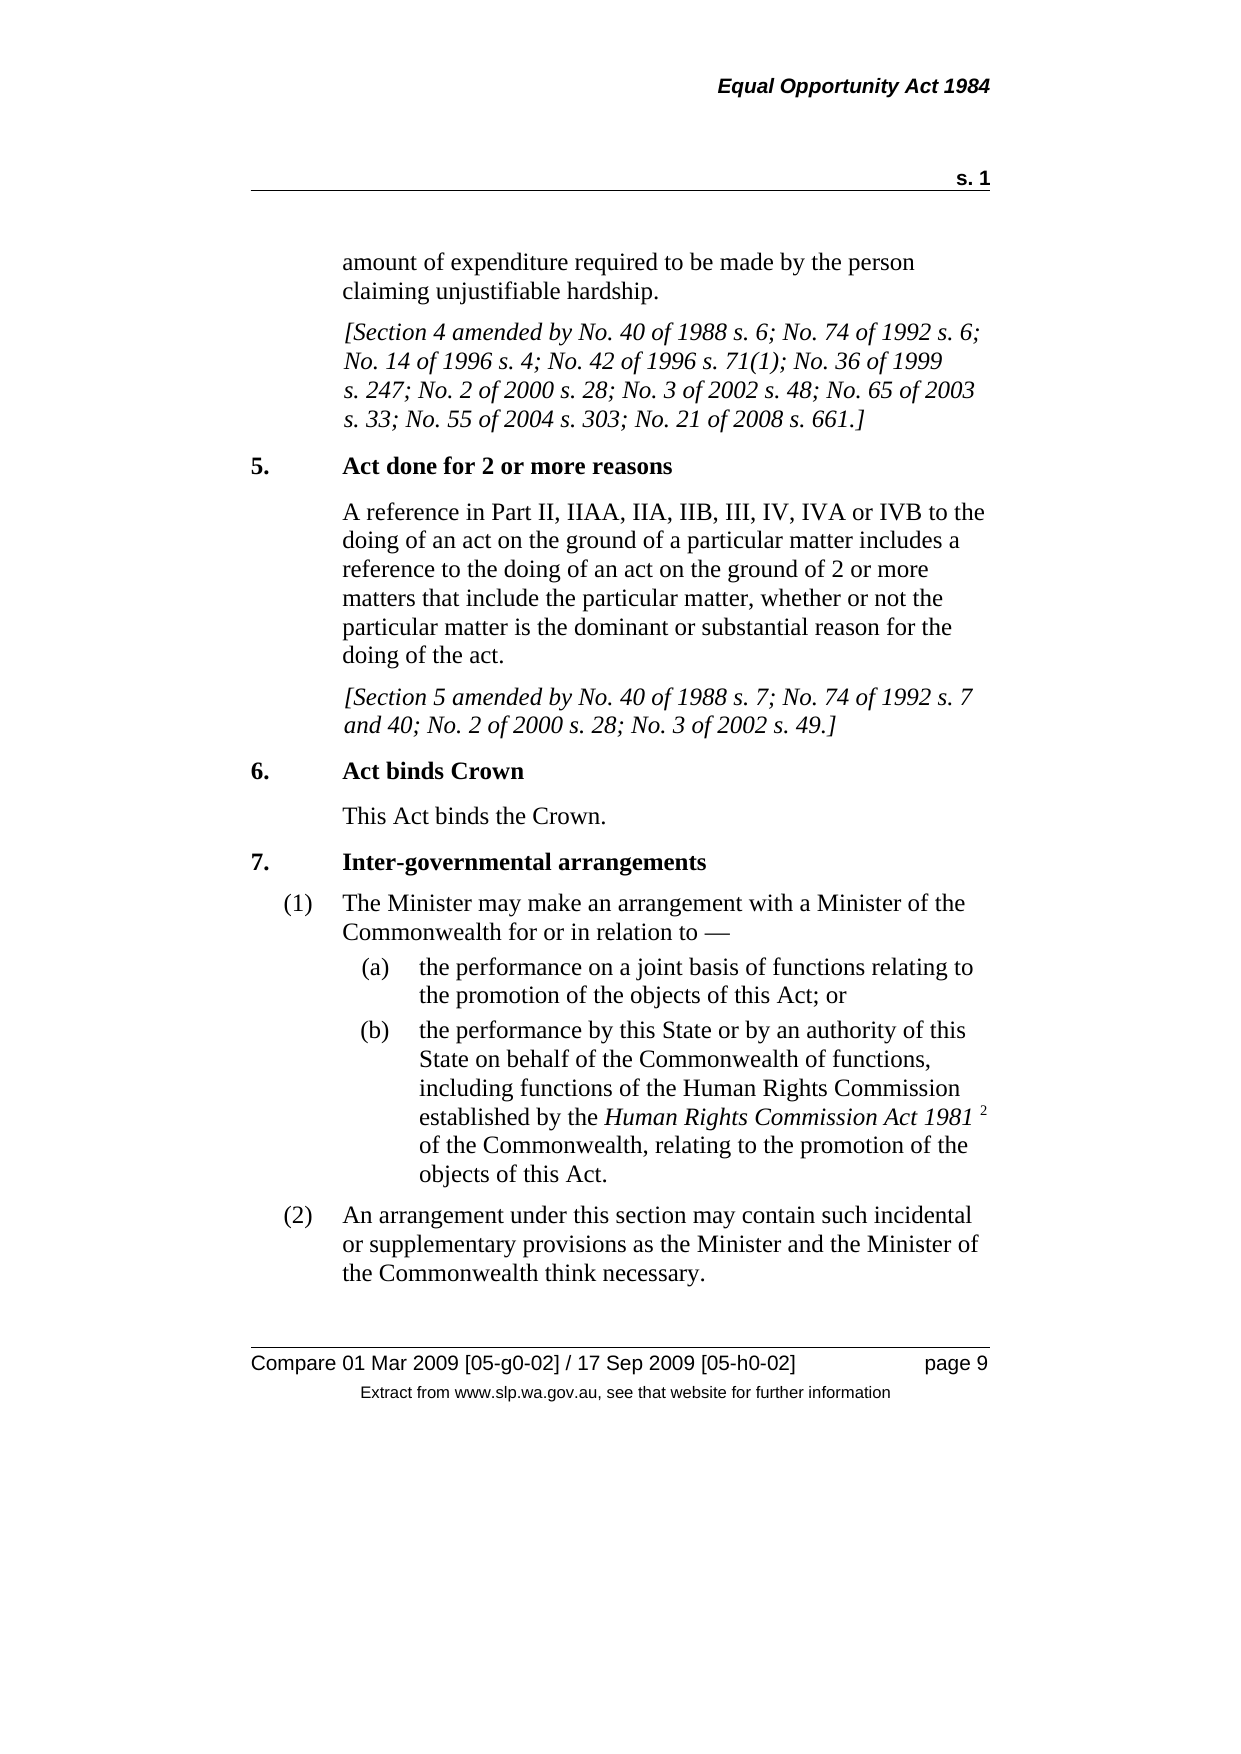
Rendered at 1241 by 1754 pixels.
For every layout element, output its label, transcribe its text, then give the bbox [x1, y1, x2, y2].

subtitle 5. Act done for 2 or more reasons [251, 451, 990, 480]
subtitle 6. Act binds Crown [251, 756, 990, 784]
text (a) the performance on a joint basis of functions relating to the promotion of the objects of this Act; or [251, 952, 990, 1009]
text A reference in Part II, IIAA, IIA, IIB, III, IV, IVA or IVB to the doing of an act on the ground of a particular matter includes a reference to the doing of an act on the ground of 2 or more matters that include the particular matter, whether or not the particular matter is the dominant or substantial reason for the doing of the act. [251, 497, 990, 669]
subtitle 7. Inter-governmental arrangements [251, 847, 990, 875]
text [251, 247, 990, 305]
text (b) the performance by this State or by an authority of this State on behalf of the Commonwealth of functions, including functions of the Human Rights Commission established by the Human Rights Commission Act 1981 2 of the Commonwealth, relating to the promotion of the objects of this Act. [251, 1015, 990, 1188]
text [Section 5 amended by No. 40 of 1988 s. 7; No. 74 of 1992 s. 7 and 40; No. 2 of 2000 s. 28; No. 3 of 2002 s. 49.] [251, 682, 990, 739]
text [Section 4 amended by No. 40 of 1988 s. 6; No. 74 of 1992 s. 6; No. 14 of 1996 s. 4; No. 42 of 1996 s. 71(1); No. 36 of 1999 s. 247; No. 2 of 2000 s. 28; No. 3 of 2002 s. 48; No. 65 of 2003 s. 33; No. 55 of 2004 s. 303; No. 21 of 2008 s. 661.] [251, 317, 990, 432]
text This Act binds the Crown. [251, 801, 990, 830]
text (1) The Minister may make an arrangement with a Minister of the Commonwealth for or in relation to — [251, 888, 990, 945]
text (2) An arrangement under this section may contain such incidental or supplementary provisions as the Minister and the Minister of the Commonwealth think necessary. [251, 1200, 990, 1287]
